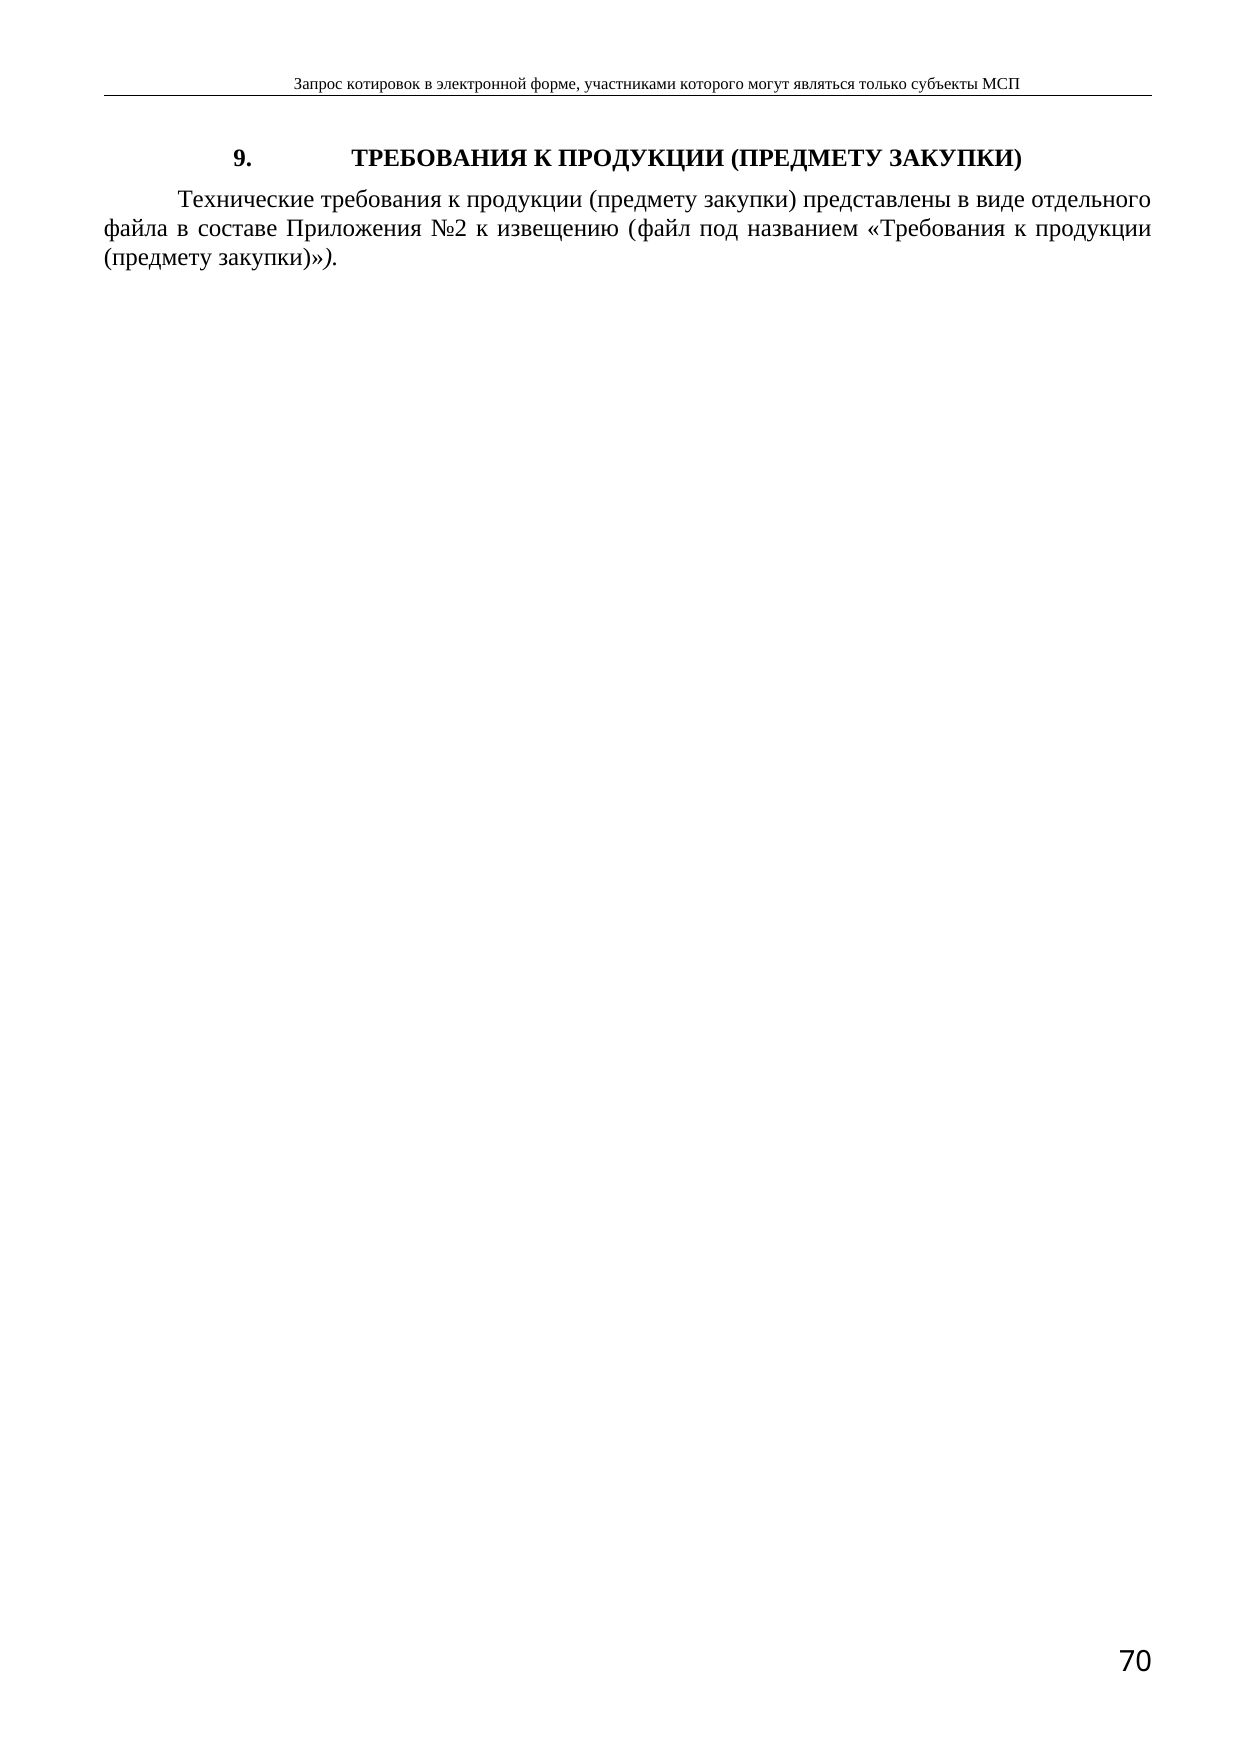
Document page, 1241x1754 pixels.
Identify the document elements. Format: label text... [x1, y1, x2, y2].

list Технические требования к продукции (предмету закупки) представлены в виде отдельного файла в составе Приложения №2 к извещению (файл под названием «Требования к продукции (предмету закупки)»). [103, 184, 1152, 271]
text ТРЕБОВАНИЯ К ПРОДУКЦИИ (ПРЕДМЕТУ ЗАКУПКИ) [103, 143, 1152, 172]
